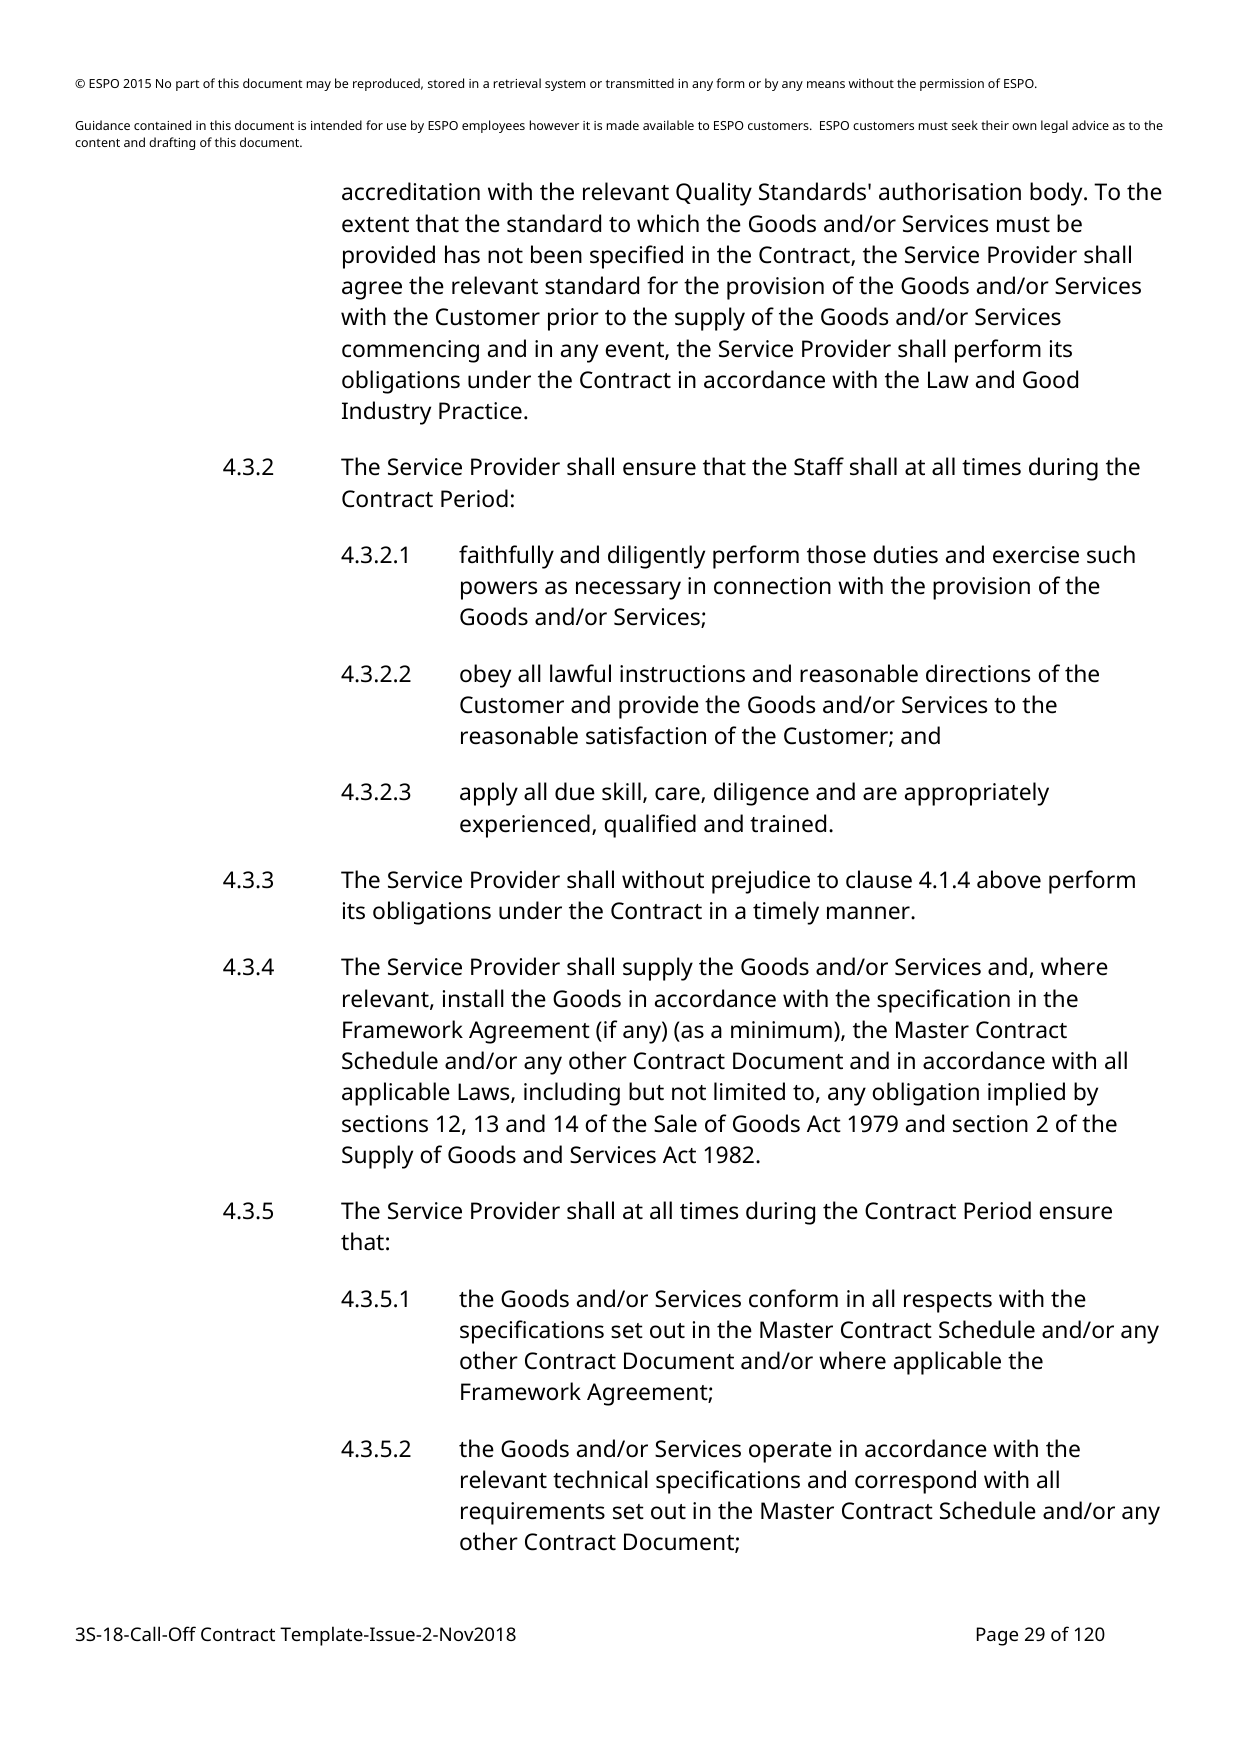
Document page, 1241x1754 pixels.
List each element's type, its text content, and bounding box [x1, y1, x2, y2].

subtitle The Service Provider shall supply the Goods and/or Services and, where relevant, install the Goods in accordance with the specification in the Framework Agreement (if any) (as a minimum), the Master Contract Schedule and/or any other Contract Document and in accordance with all applicable Laws, including but not limited to, any obligation implied by sections 12, 13 and 14 of the Sale of Goods Act 1979 and section 2 of the Supply of Goods and Services Act 1982. [223, 951, 1165, 1170]
subtitle The Service Provider shall without prejudice to clause 4.1.4 above perform its obligations under the Contract in a timely manner. [223, 864, 1165, 926]
subtitle the Goods and/or Services operate in accordance with the relevant technical specifications and correspond with all requirements set out in the Master Contract Schedule and/or any other Contract Document; [341, 1432, 1165, 1557]
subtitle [223, 176, 1165, 426]
subtitle the Goods and/or Services conform in all respects with the specifications set out in the Master Contract Schedule and/or any other Contract Document and/or where applicable the Framework Agreement; [341, 1282, 1165, 1407]
subtitle The Service Provider shall at all times during the Contract Period ensure that: [223, 1195, 1165, 1257]
subtitle faithfully and diligently perform those duties and exercise such powers as necessary in connection with the provision of the Goods and/or Services; [341, 539, 1165, 632]
subtitle apply all due skill, care, diligence and are appropriately experienced, qualified and trained. [341, 776, 1165, 839]
subtitle The Service Provider shall ensure that the Staff shall at all times during the Contract Period: [223, 451, 1165, 514]
subtitle obey all lawful instructions and reasonable directions of the Customer and provide the Goods and/or Services to the reasonable satisfaction of the Customer; and [341, 657, 1165, 751]
